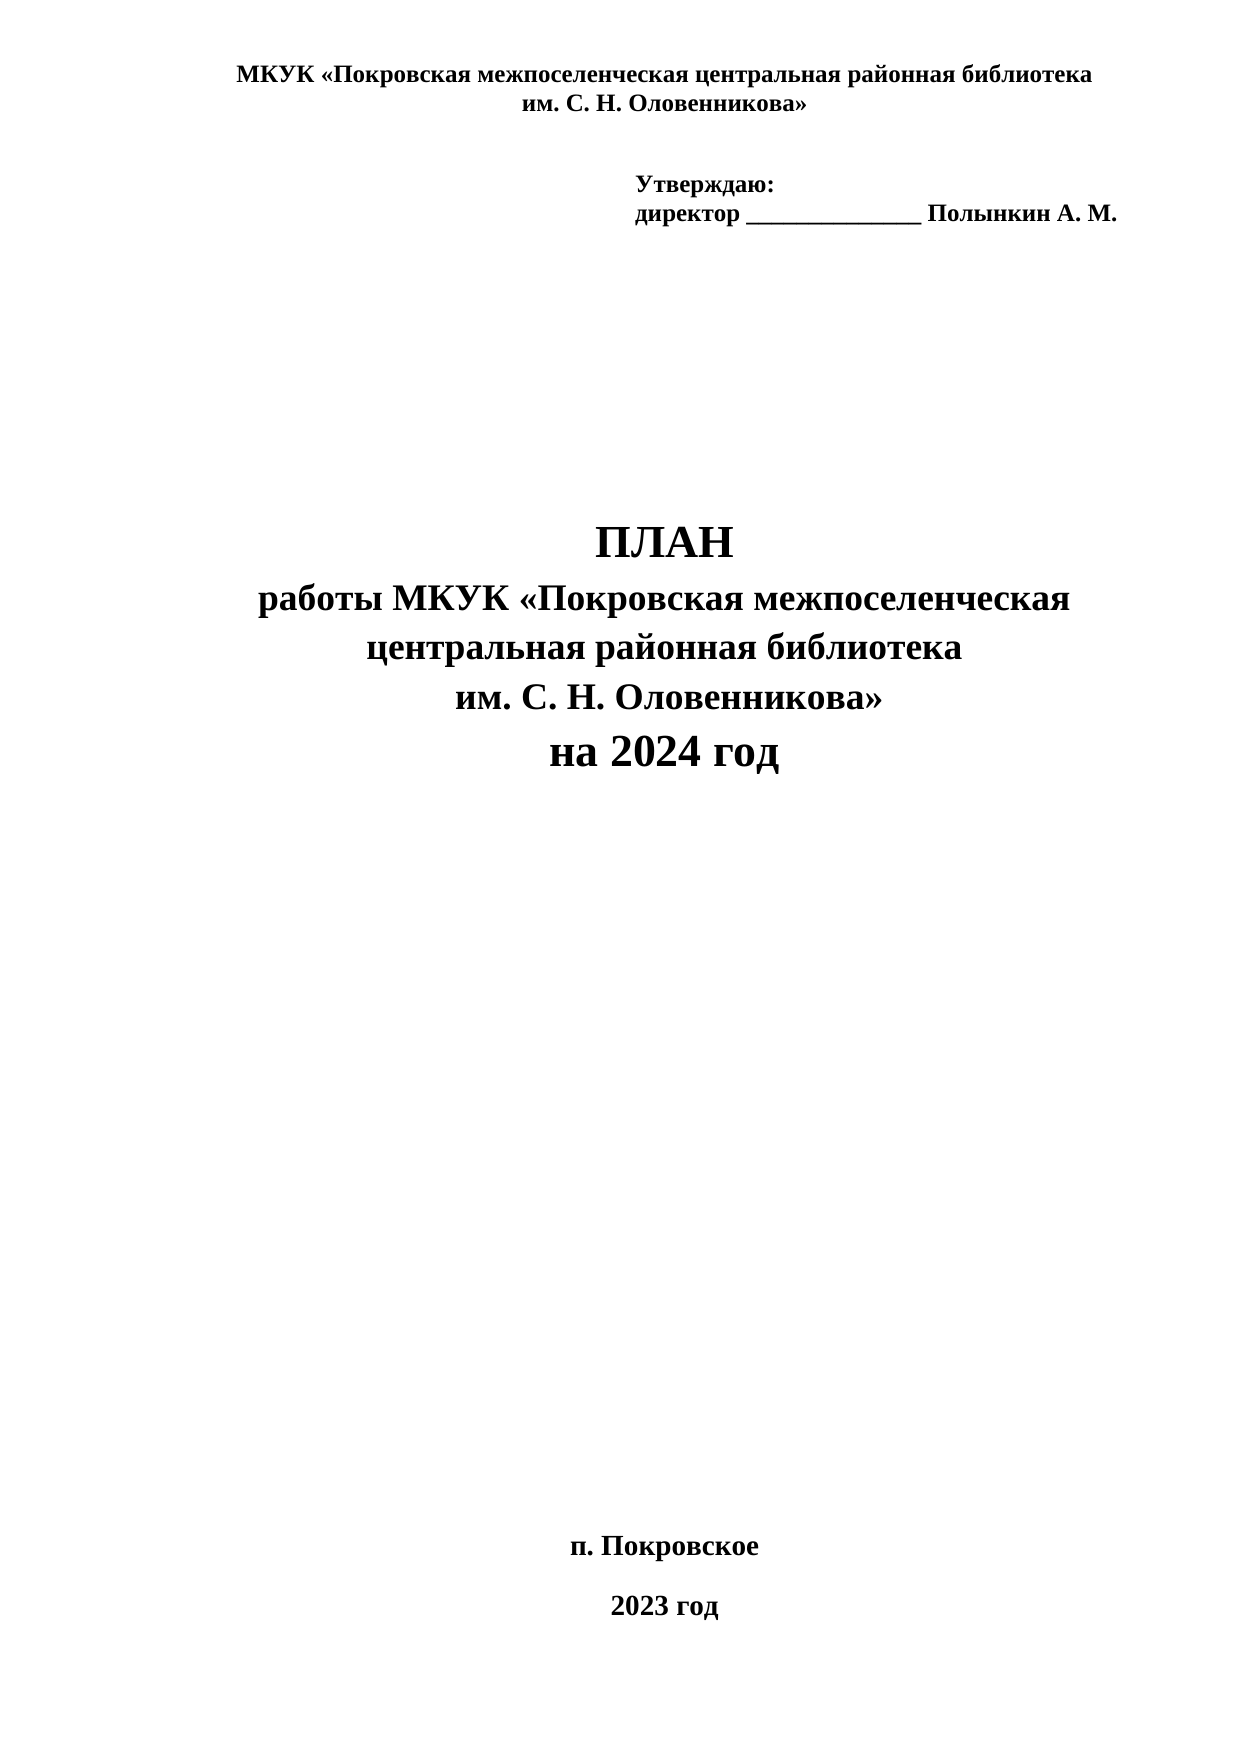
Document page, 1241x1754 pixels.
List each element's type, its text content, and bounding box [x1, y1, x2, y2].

text на 2024 год [177, 724, 1152, 776]
text работы МКУК «Покровская межпоселенческая центральная районная библиотека [177, 575, 1152, 668]
text ПЛАН [177, 514, 1152, 567]
text Утверждаю: [635, 169, 1152, 198]
text им. С. Н. Оловенникова» [177, 88, 1152, 117]
text 2023 год [177, 1588, 1152, 1621]
text директор ______________ Полынкин А. М. [635, 198, 1152, 227]
text им. С. Н. Оловенникова» [177, 674, 1152, 717]
text п. Покровское [177, 1528, 1152, 1562]
text МКУК «Покровская межпоселенческая центральная районная библиотека [177, 59, 1152, 88]
